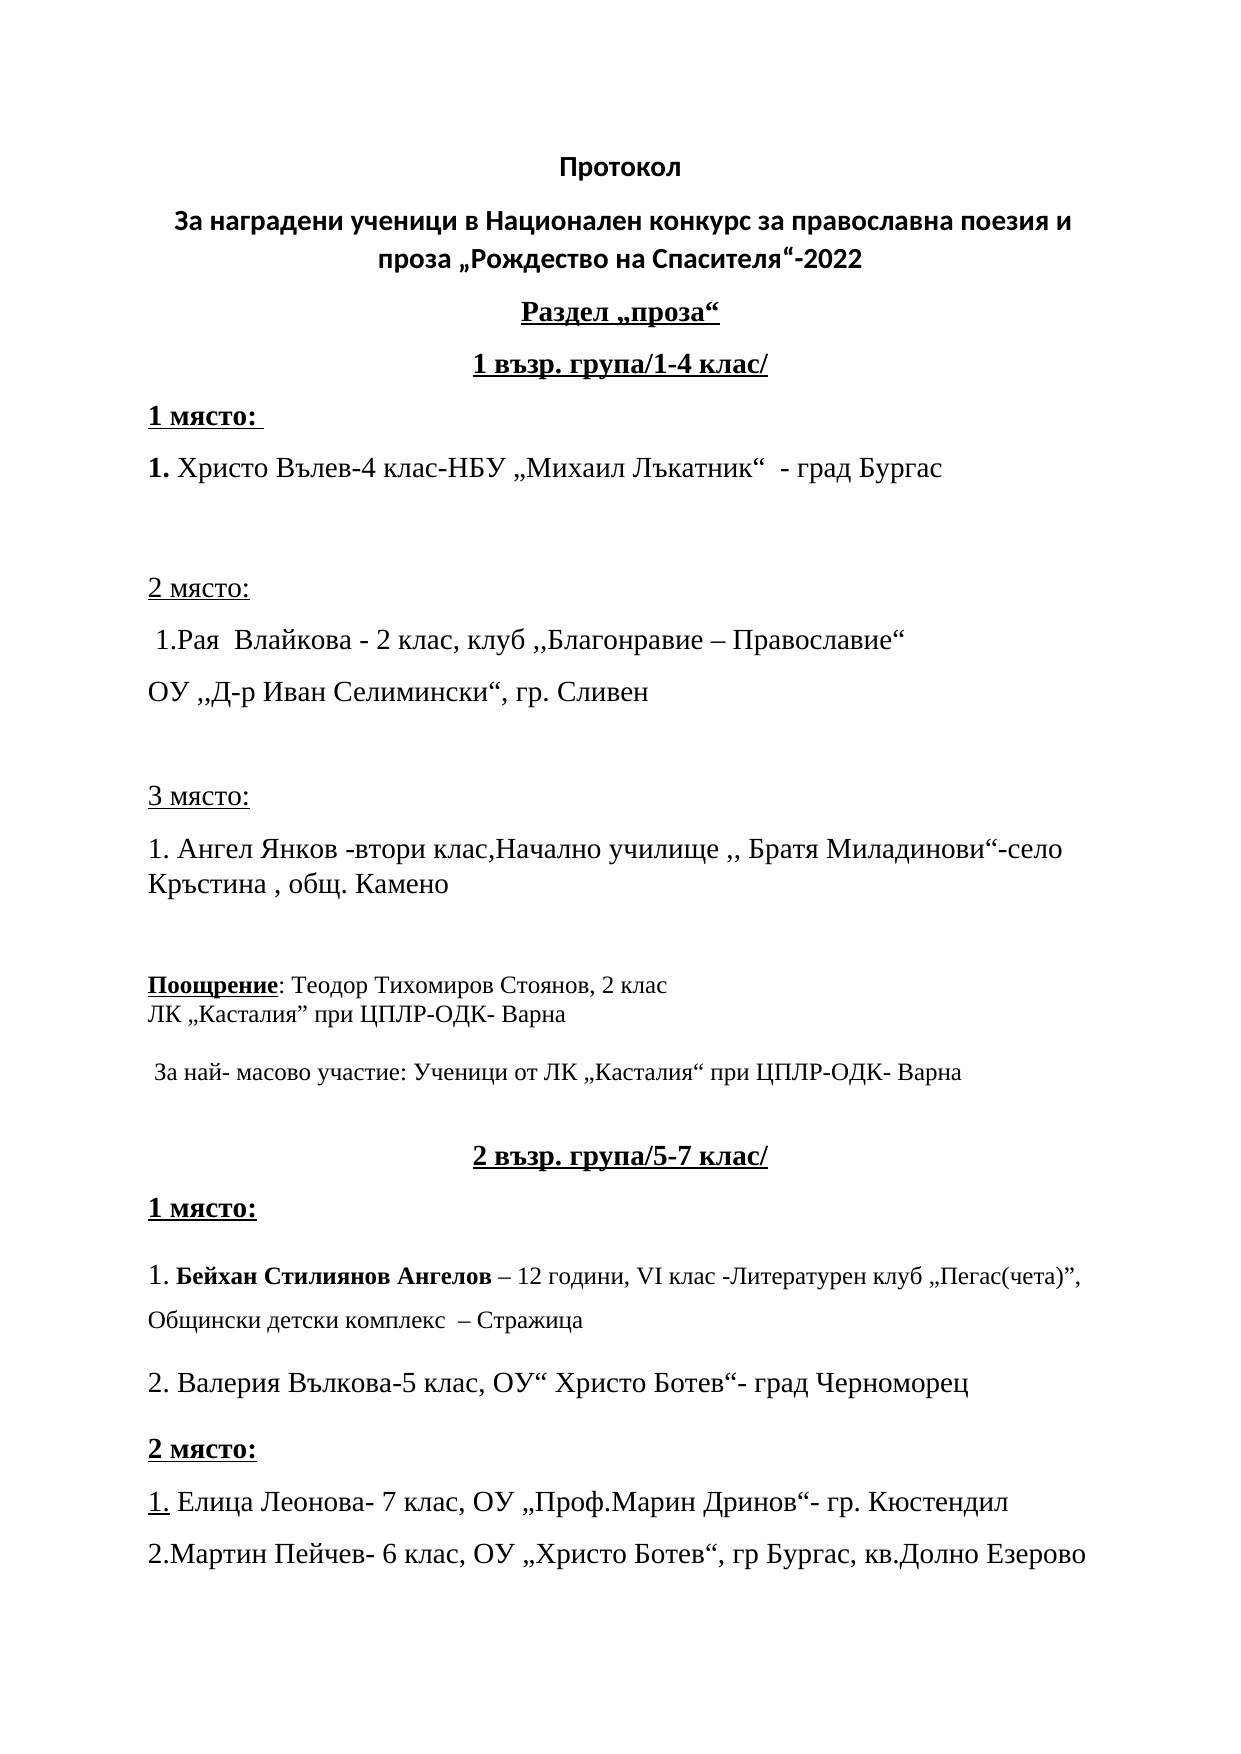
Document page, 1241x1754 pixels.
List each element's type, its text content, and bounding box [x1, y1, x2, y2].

text За най- масово участие: Ученици от ЛК „Касталия“ при ЦПЛР-ОДК- Варна [148, 1057, 1093, 1086]
text За наградени ученици в Национален конкурс за православна поезия и проза „Рождество на Спасителя“-2022 [148, 202, 1093, 275]
text 2 място: [148, 570, 1093, 603]
text Протокол [148, 148, 1093, 183]
text 2. Валерия Вълкова-5 клас, ОУ“ Христо Ботев“- град Черноморец [148, 1365, 1093, 1398]
text ОУ ,,Д-р Иван Селимински“, гр. Сливен [148, 674, 1093, 708]
text 1. Елица Леонова- 7 клас, ОУ „Проф.Марин Дринов“- гр. Кюстендил [148, 1484, 1093, 1517]
text 1. Христо Вълев-4 клас-НБУ „Михаил Лъкатник“ - град Бургас [148, 451, 1093, 484]
text 1 място: [148, 1190, 1093, 1223]
text Поощрение: Теодор Тихомиров Стоянов, 2 клас [148, 971, 1093, 999]
text 1 място: [148, 398, 1093, 432]
text 1 възр. група/1-4 клас/ [148, 346, 1093, 380]
text 1.Рая Влайкова - 2 клас, клуб ,,Благонравие – Православие“ [148, 622, 1093, 656]
text Раздел „проза“ [148, 294, 1093, 328]
text 2 място: [148, 1432, 1093, 1465]
text 3 място: [148, 778, 1093, 812]
text 2.Мартин Пейчев- 6 клас, ОУ „Христо Ботев“, гр Бургас, кв.Долно Езерово [148, 1536, 1093, 1569]
text 2 възр. група/5-7 клас/ [148, 1138, 1093, 1171]
text 1. Бейхан Стилиянов Ангелов – 12 години, VІ клас -Литературен клуб „Пегас(чета)”, Общински детски комплекс – Стражица [148, 1257, 1093, 1334]
text 1. Ангел Янков -втори клас,Начално училище ,, Братя Миладинови“-село Кръстина , общ. Камено [148, 831, 1093, 900]
text ЛК „Касталия” при ЦПЛР-ОДК- Варна [148, 999, 1093, 1028]
